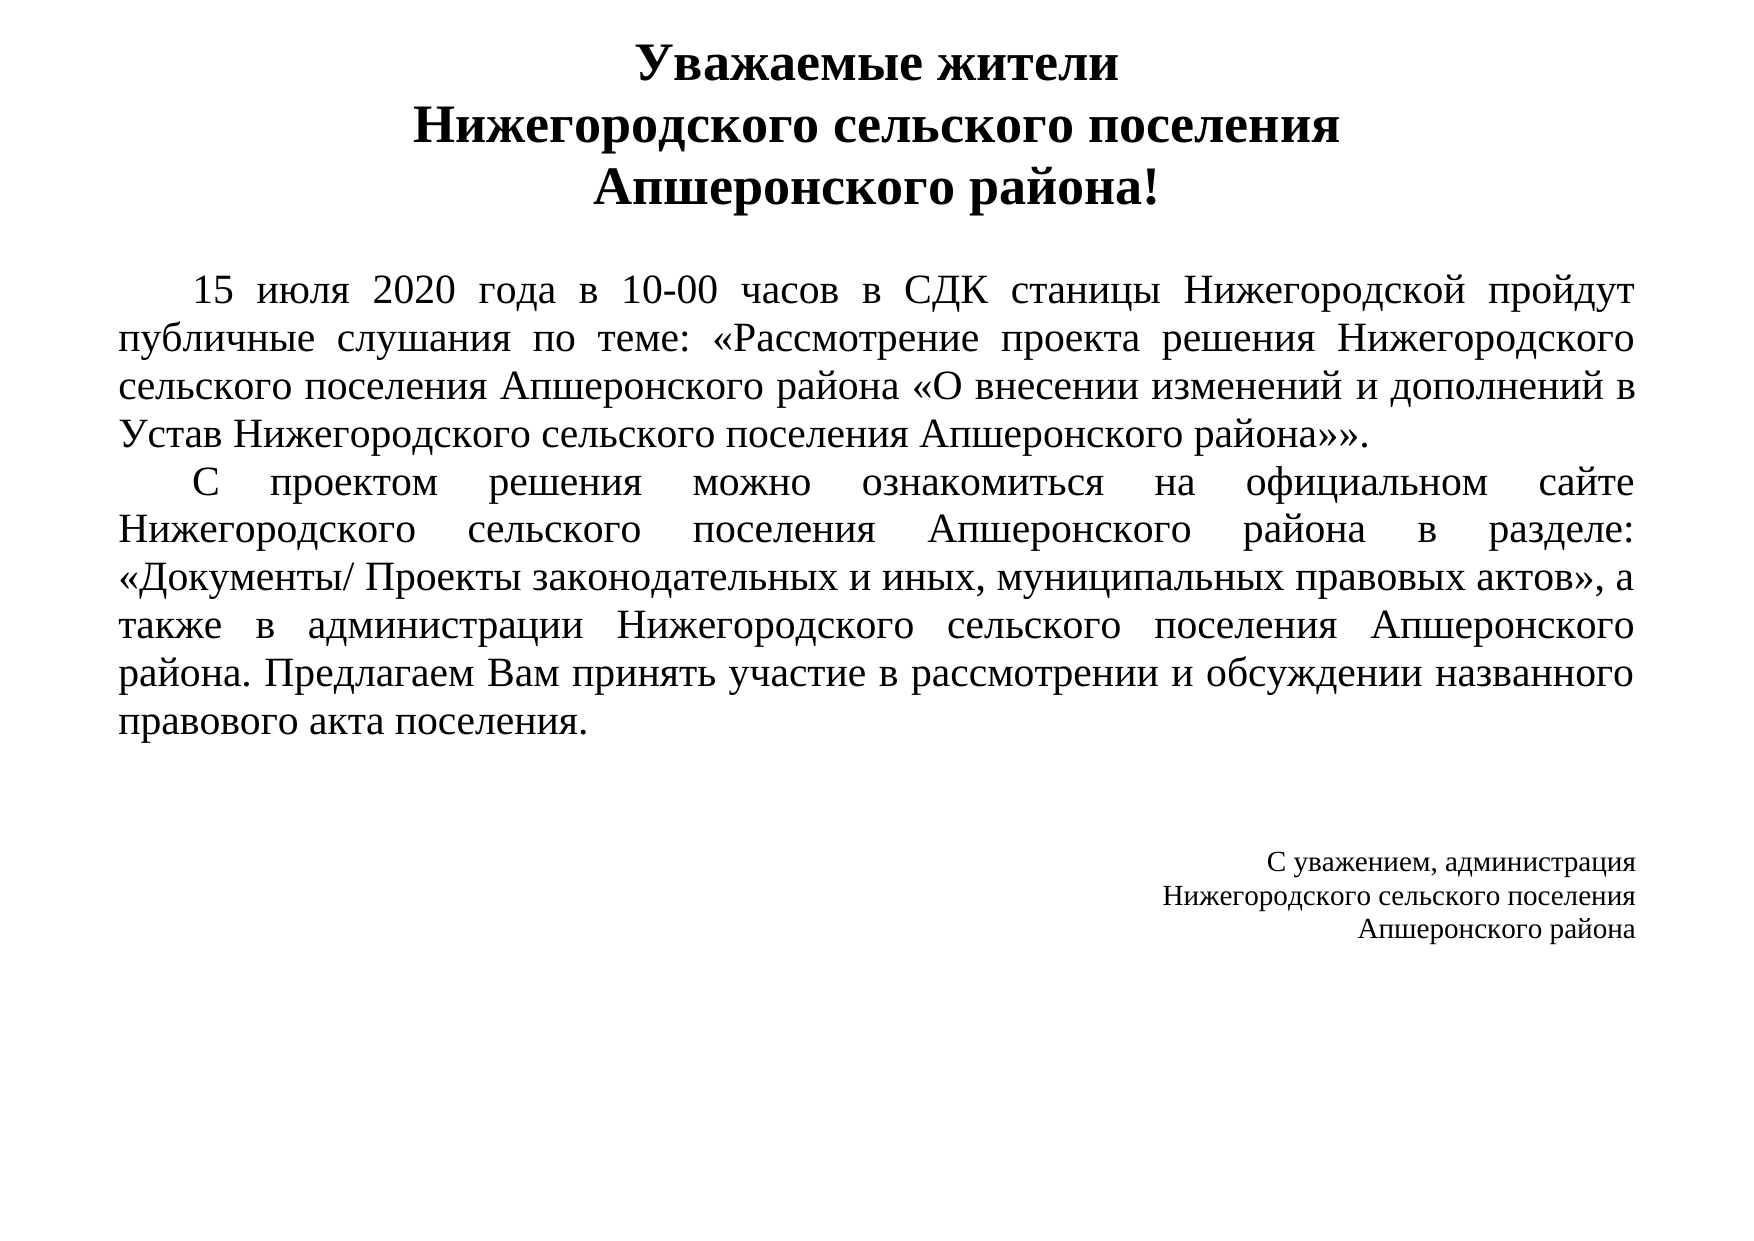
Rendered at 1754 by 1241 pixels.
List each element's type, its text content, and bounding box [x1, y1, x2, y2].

text Нижегородского сельского поселения [118, 878, 1636, 911]
text Уважаемые жители [118, 29, 1636, 92]
text Нижегородского сельского поселения [118, 92, 1636, 154]
text С проектом решения можно ознакомиться на официальном сайте Нижегородского сельского поселения Апшеронского района в разделе: «Документы/ Проекты законодательных и иных, муниципальных правовых актов», а также в администрации Нижегородского сельского поселения Апшеронского района. Предлагаем Вам принять участие в рассмотрении и обсуждении названного правового акта поселения. [118, 456, 1636, 743]
text Апшеронского района [118, 911, 1636, 945]
text С уважением, администрация [118, 844, 1636, 878]
text Апшеронского района! [118, 154, 1636, 216]
text 15 июля 2020 года в 10-00 часов в СДК станицы Нижегородской пройдут публичные слушания по теме: «Рассмотрение проекта решения Нижегородского сельского поселения Апшеронского района «О внесении изменений и дополнений в Устав Нижегородского сельского поселения Апшеронского района»». [118, 264, 1636, 456]
